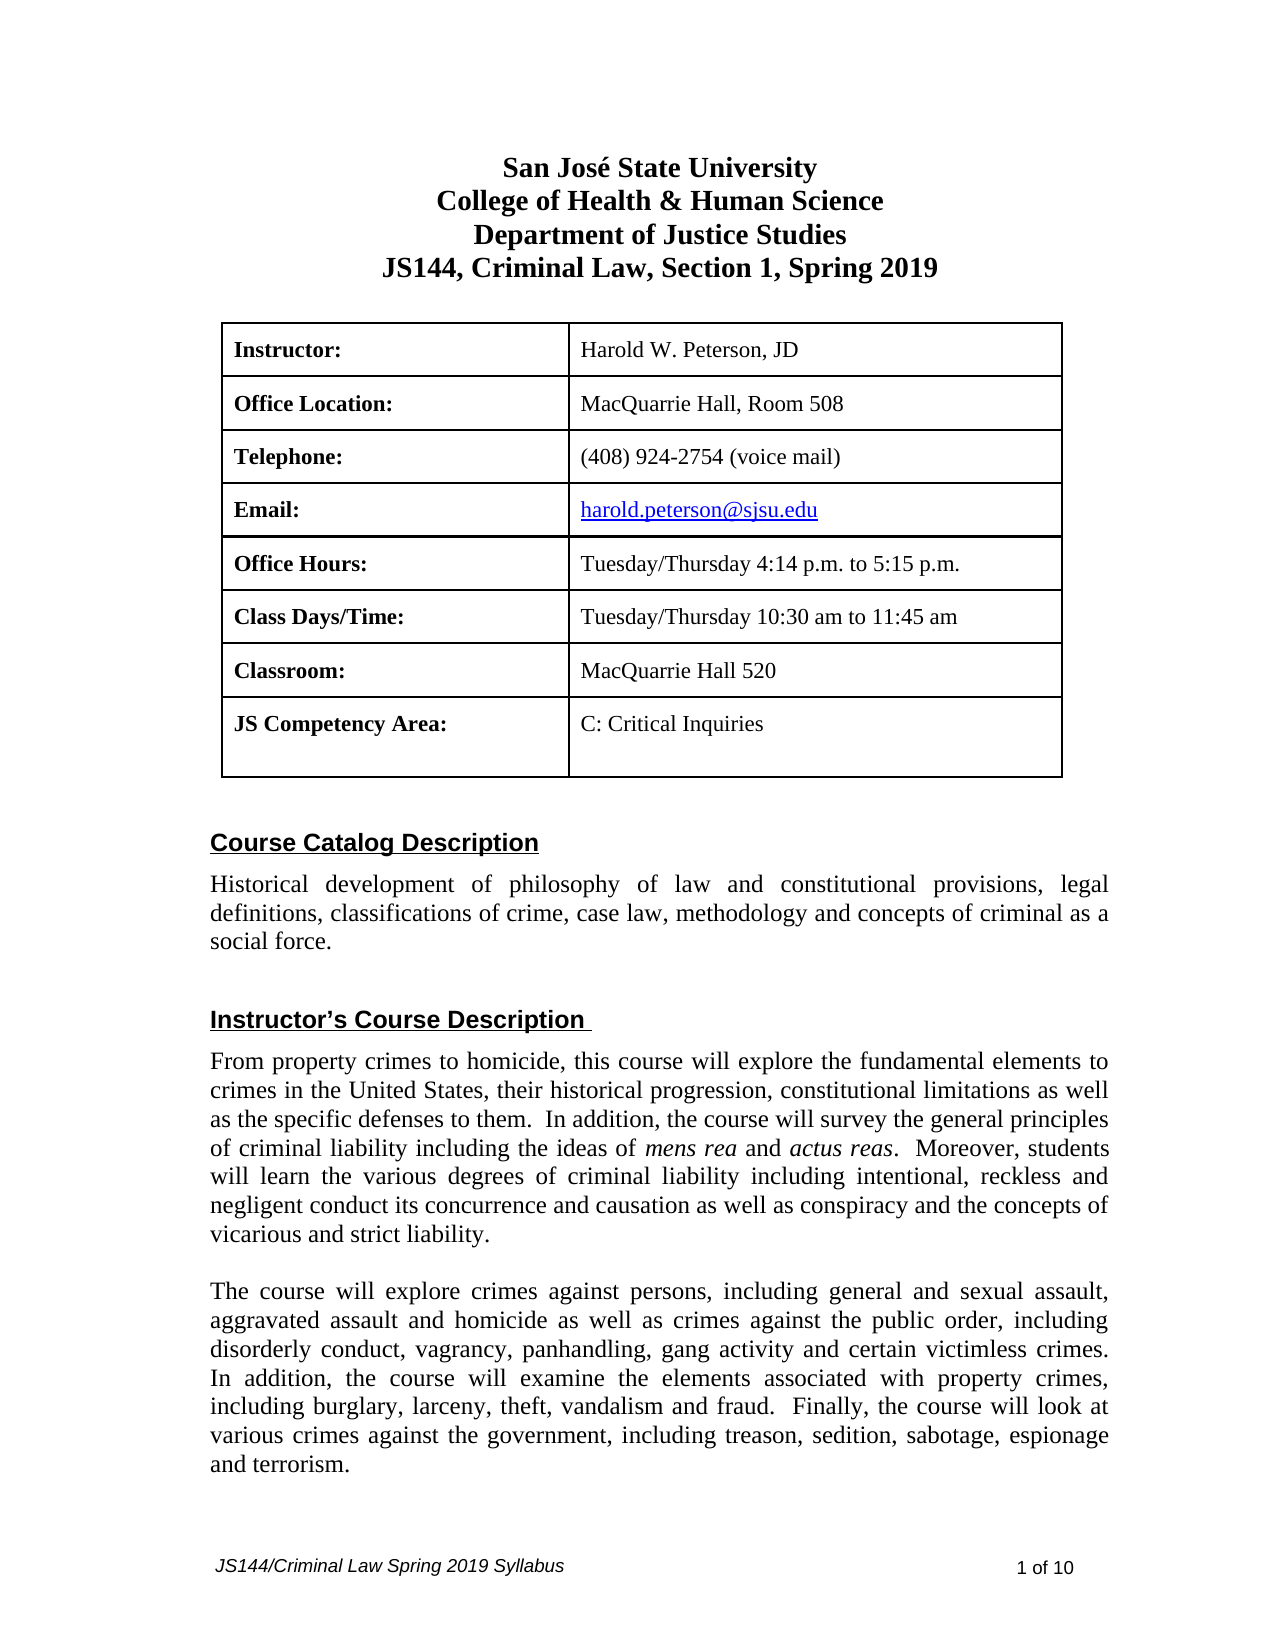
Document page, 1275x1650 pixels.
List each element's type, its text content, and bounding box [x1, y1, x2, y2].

subtitle Instructor’s Course Description [210, 1005, 1110, 1034]
subtitle Course Catalog Description [210, 828, 1110, 856]
table_cell Email: [223, 484, 568, 535]
text From property crimes to homicide, this course will explore the fundamental elements to crimes in the United States, their historical progression, constitutional limitations as well as the specific defenses to them. In addition, the course will survey the general principles of criminal liability including the ideas of mens rea and actus reas. Moreover, students will learn the various degrees of criminal liability including intentional, reckless and negligent conduct its concurrence and causation as well as conspiracy and the concepts of vicarious and strict liability. [210, 1046, 1110, 1248]
table_cell Telephone: [223, 431, 568, 482]
table_cell C: Critical Inquiries [570, 698, 1061, 776]
subtitle San José State University College of Health & Human Science Department of Justice Studies JS144, Criminal Law, Section 1, Spring 2019 [210, 150, 1110, 284]
table_cell Office Location: [223, 377, 568, 428]
table_cell Tuesday/Thursday 10:30 am to 11:45 am [570, 591, 1061, 642]
table_cell Tuesday/Thursday 4:14 p.m. to 5:15 p.m. [570, 538, 1061, 589]
table_header Instructor: [223, 324, 568, 375]
table_cell MacQuarrie Hall 520 [570, 644, 1061, 696]
table_cell (408) 924-2754 (voice mail) [570, 431, 1061, 482]
table_cell Office Hours: [223, 538, 568, 589]
table_cell MacQuarrie Hall, Room 508 [570, 377, 1061, 428]
table_cell Class Days/Time: [223, 591, 568, 642]
text Historical development of philosophy of law and constitutional provisions, legal definitions, classifications of crime, case law, methodology and concepts of criminal as a social force. [210, 869, 1110, 955]
table_header Harold W. Peterson, JD [570, 324, 1061, 375]
table_cell JS Competency Area: [223, 698, 568, 776]
text The course will explore crimes against persons, including general and sexual assault, aggravated assault and homicide as well as crimes against the public order, including disorderly conduct, vagrancy, panhandling, gang activity and certain victimless crimes. In addition, the course will examine the elements associated with property crimes, including burglary, larceny, theft, vandalism and fraud. Finally, the course will look at various crimes against the government, including treason, sedition, sabotage, espionage and terrorism. [210, 1276, 1110, 1478]
table_cell Classroom: [223, 644, 568, 696]
table_cell harold.peterson@sjsu.edu [570, 484, 1061, 535]
